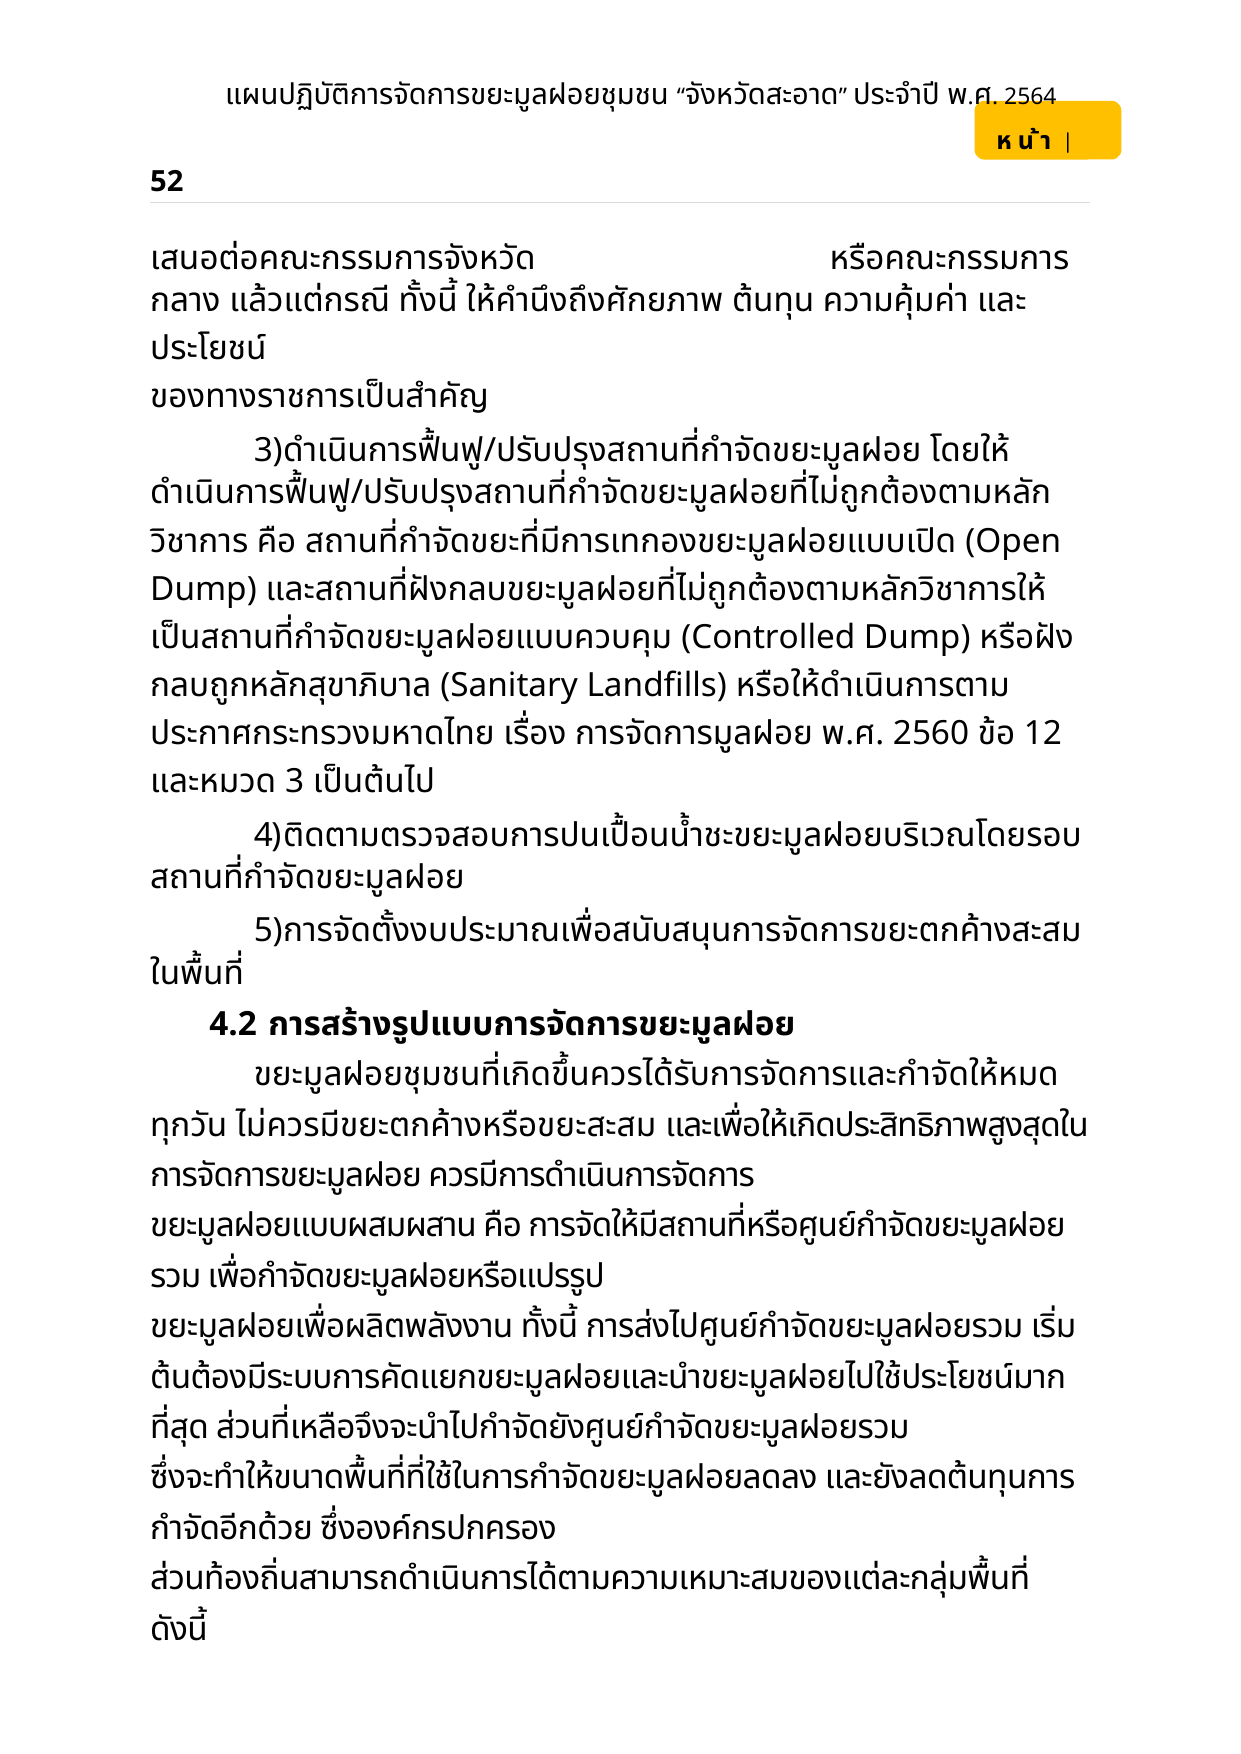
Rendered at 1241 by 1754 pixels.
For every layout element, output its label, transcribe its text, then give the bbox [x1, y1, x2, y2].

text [150, 231, 1090, 423]
list ขยะมูลฝอยชุมชนที่เกิดขึ้นควรได้รับการจัดการและกำจัดให้หมดทุกวัน ไม่ควรมีขยะตกค้างหรือขยะสะสม และเพื่อให้เกิดประสิทธิภาพสูงสุดในการจัดการขยะมูลฝอย ควรมีการดำเนินการจัดการ ขยะมูลฝอยแบบผสมผสาน คือ การจัดให้มีสถานที่หรือศูนย์กำจัดขยะมูลฝอยรวม เพื่อกำจัดขยะมูลฝอยหรือแปรรูป ขยะมูลฝอยเพื่อผลิตพลังงาน ทั้งนี้ การส่งไปศูนย์กำจัดขยะมูลฝอยรวม เริ่มต้นต้องมีระบบการคัดแยกขยะมูลฝอยและนำขยะมูลฝอยไปใช้ประโยชน์มากที่สุด ส่วนที่เหลือจึงจะนำไปกำจัดยังศูนย์กำจัดขยะมูลฝอยรวม ซึ่งจะทำให้ขนาดพื้นที่ที่ใช้ในการกำจัดขยะมูลฝอยลดลง และยังลดต้นทุนการกำจัดอีกด้วย ซึ่งองค์กรปกครอง ส่วนท้องถิ่นสามารถดำเนินการได้ตามความเหมาะสมของแต่ละกลุ่มพื้นที่ ดังนี้ [150, 1050, 1090, 1655]
text 4) ติดตามตรวจสอบการปนเปื้อนน้ำชะขยะมูลฝอยบริเวณโดยรอบสถานที่กำจัดขยะมูลฝอย [150, 808, 1090, 903]
text 4.2 การสร้างรูปแบบการจัดการขยะมูลฝอย [150, 999, 1090, 1050]
text 3) ดำเนินการฟื้นฟู/ปรับปรุงสถานที่กำจัดขยะมูลฝอย โดยให้ดำเนินการฟื้นฟู/ปรับปรุงสถานที่กำจัดขยะมูลฝอยที่ไม่ถูกต้องตามหลักวิชาการ คือ สถานที่กำจัดขยะที่มีการเทกองขยะมูลฝอยแบบเปิด (Open Dump) และสถานที่ฝังกลบขยะมูลฝอยที่ไม่ถูกต้องตามหลักวิชาการให้เป็นสถานที่กำจัดขยะมูลฝอยแบบควบคุม (Controlled Dump) หรือฝังกลบถูกหลักสุขาภิบาล (Sanitary Landfills) หรือให้ดำเนินการตามประกาศกระทรวงมหาดไทย เรื่อง การจัดการมูลฝอย พ.ศ. 2560 ข้อ 12 และหมวด 3 เป็นต้นไป [150, 423, 1090, 808]
text 5) การจัดตั้งงบประมาณเพื่อสนับสนุนการจัดการขยะตกค้างสะสมในพื้นที่ [150, 903, 1090, 999]
